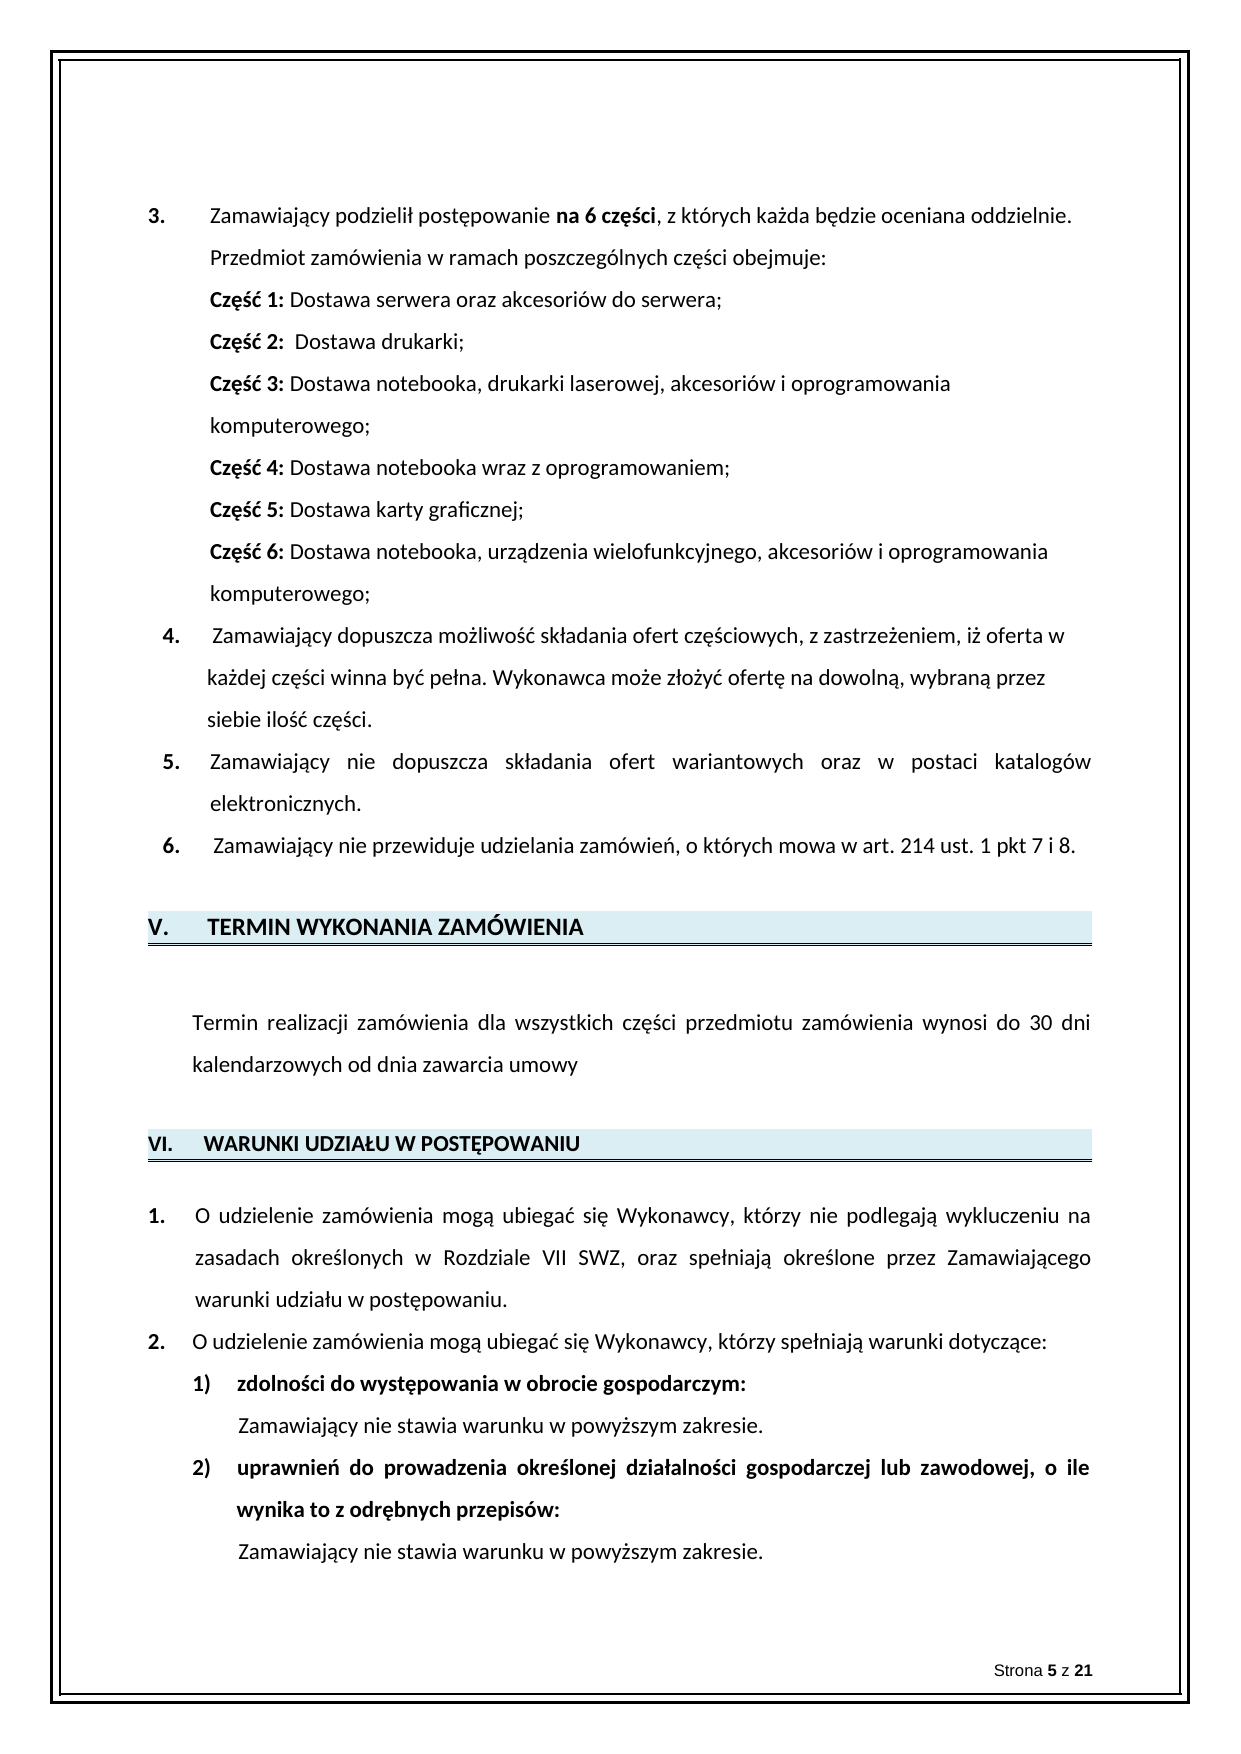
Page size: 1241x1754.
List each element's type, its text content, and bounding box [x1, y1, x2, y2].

list uprawnień do prowadzenia określonej działalności gospodarczej lub zawodowej, o ile wynika to z odrębnych przepisów: [192, 1453, 1090, 1523]
list Zamawiający podzielił postępowanie na 6 części, z których każda będzie oceniana oddzielnie. Przedmiot zamówienia w ramach poszczególnych części obejmuje: [148, 201, 1092, 271]
list Zamawiający nie dopuszcza składania ofert wariantowych oraz w postaci katalogów elektronicznych. [162, 747, 1092, 817]
text Część 3: Dostawa notebooka, drukarki laserowej, akcesoriów i oprogramowania komputerowego; [210, 369, 1092, 439]
list Zamawiający dopuszcza możliwość składania ofert częściowych, z zastrzeżeniem, iż oferta w każdej części winna być pełna. Wykonawca może złożyć ofertę na dowolną, wybraną przez siebie ilość części. [162, 621, 1092, 733]
list WARUNKI UDZIAŁU W POSTĘPOWANIU [148, 1129, 1092, 1159]
list O udzielenie zamówienia mogą ubiegać się Wykonawcy, którzy nie podlegają wykluczeniu na zasadach określonych w Rozdziale VII SWZ, oraz spełniają określone przez Zamawiającego warunki udziału w postępowaniu. [148, 1201, 1092, 1313]
list Zamawiający nie przewiduje udzielania zamówień, o których mowa w art. 214 ust. 1 pkt 7 i 8. [162, 831, 1092, 859]
text Zamawiający nie stawia warunku w powyższym zakresie. [238, 1411, 1090, 1439]
text Część 5: Dostawa karty graficznej; [210, 495, 1092, 523]
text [238, 1537, 1090, 1565]
text Termin realizacji zamówienia dla wszystkich części przedmiotu zamówienia wynosi do 30 dni kalendarzowych od dnia zawarcia umowy [192, 1008, 1092, 1078]
list zdolności do występowania w obrocie gospodarczym: [192, 1369, 1090, 1397]
text Część 6: Dostawa notebooka, urządzenia wielofunkcyjnego, akcesoriów i oprogramowania komputerowego; [210, 537, 1092, 607]
list TERMIN WYKONANIA ZAMÓWIENIA [148, 911, 1092, 943]
text Część 1: Dostawa serwera oraz akcesoriów do serwera; [210, 285, 1092, 313]
text Część 4: Dostawa notebooka wraz z oprogramowaniem; [210, 453, 1092, 481]
list O udzielenie zamówienia mogą ubiegać się Wykonawcy, którzy spełniają warunki dotyczące: [148, 1327, 1090, 1355]
text Część 2: Dostawa drukarki; [210, 327, 1092, 355]
